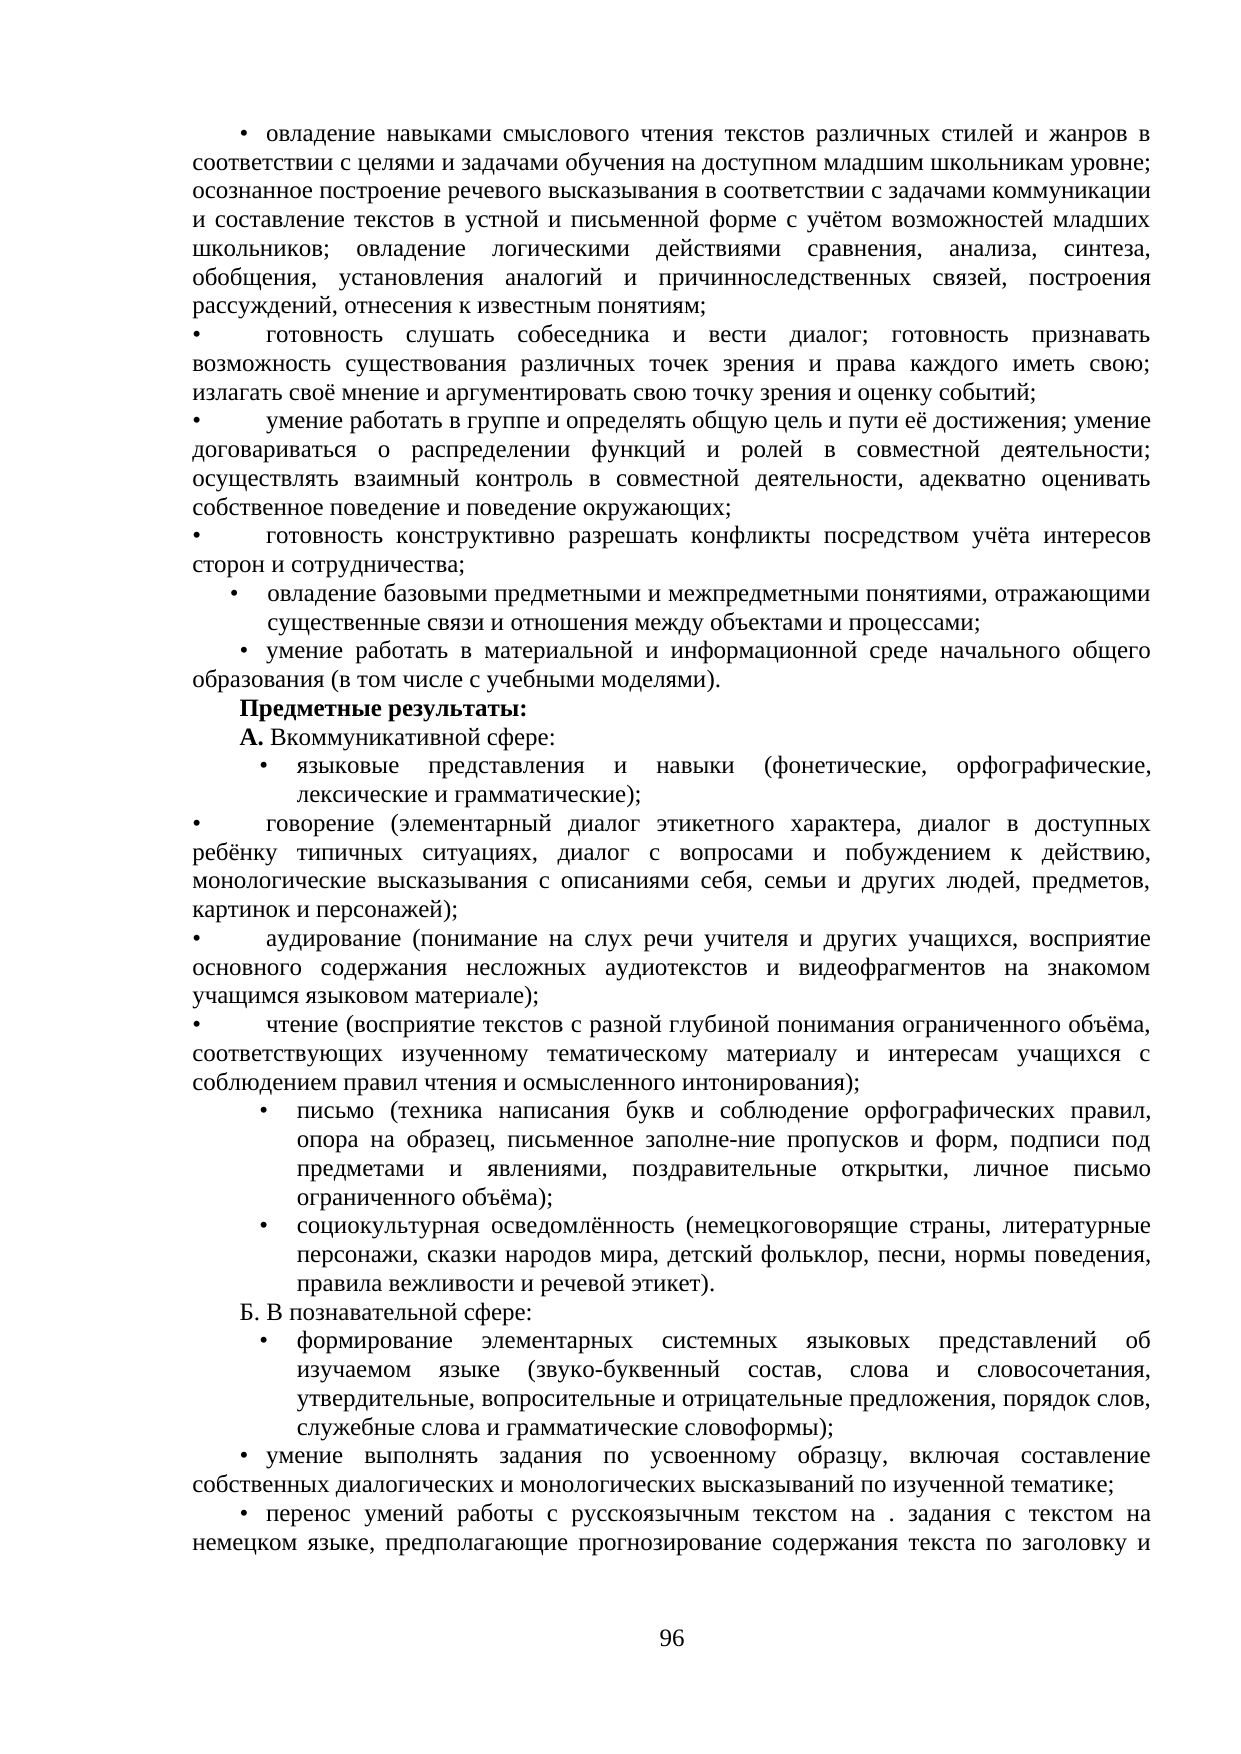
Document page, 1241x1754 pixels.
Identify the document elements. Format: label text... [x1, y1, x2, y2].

list письмо (техника написания букв и соблюдение орфографических правил, опора на образец, письменное заполне-ние пропусков и форм, подписи под предметами и явлениями, поздравительные открытки, личное письмо ограниченного объёма); [259, 1096, 1152, 1211]
list овладение базовыми предметными и межпредметными понятиями, отражающими существенные связи и отношения между объектами и процессами; [229, 578, 1152, 636]
list формирование элементарных системных языковых представлений об изучаемом языке (звуко-буквенный состав, слова и словосочетания, утвердительные, вопросительные и отрицательные предложения, порядок слов, служебные слова и грамматические словоформы); [259, 1326, 1152, 1441]
list социокультурная осведомлённость (немецкоговорящие страны, литературные персонажи, сказки народов мира, детский фольклор, песни, нормы поведения, правила вежливости и речевой этикет). [259, 1211, 1152, 1297]
list готовность конструктивно разрешать конфликты посредством учёта интересов сторон и сотрудничества; [192, 521, 1152, 578]
list чтение (восприятие текстов с разной глубиной понимания ограниченного объёма, соответствующих изученному тематическому материалу и интересам учащихся с соблюдением правил чтения и осмысленного интонирования); [192, 1009, 1152, 1096]
text • овладение навыками смыслового чтения текстов различных стилей и жанров в соответствии с целями и задачами обучения на доступном младшим школьникам уровне; осознанное построение речевого высказывания в соответствии с задачами коммуникации и составление текстов в устной и письменной форме с учётом возможностей младших школьников; овладение логическими действиями сравнения, анализа, синтеза, обобщения, установления аналогий и причинноследственных связей, построения рассуждений, отнесения к известным понятиям; [192, 118, 1152, 319]
list аудирование (понимание на слух речи учителя и других учащихся, восприятие основного содержания несложных аудиотекстов и видеофрагментов на знакомом учащимся языковом материале); [192, 923, 1152, 1009]
list умение работать в группе и определять общую цель и пути её достижения; умение договариваться о распределении функций и ролей в совместной деятельности; осуществлять взаимный контроль в совместной деятельности, адекватно оценивать собственное поведение и поведение окружающих; [192, 406, 1152, 521]
text Предметные результаты: [192, 693, 1152, 722]
list языковые представления и навыки (фонетические, орфографические, лексические и грамматические); [259, 751, 1152, 808]
text Б. В познавательной сфере: [192, 1297, 1152, 1326]
list говорение (элементарный диалог этикетного характера, диалог в доступных ребёнку типичных ситуациях, диалог с вопросами и побуждением к действию, монологические высказывания с описаниями себя, семьи и других людей, предметов, картинок и персонажей); [192, 808, 1152, 923]
text • умение работать в материальной и информационной среде начального общего образования (в том числе с учебными моделями). [192, 636, 1152, 693]
list готовность слушать собеседника и вести диалог; готовность признавать возможность существования различных точек зрения и права каждого иметь свою; излагать своё мнение и аргументировать свою точку зрения и оценку событий; [192, 319, 1152, 406]
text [192, 1498, 1152, 1556]
text • умение выполнять задания по усвоенному образцу, включая составление собственных диалогических и монологических высказываний по изученной тематике; [192, 1441, 1152, 1498]
text А. Вкоммуникативной сфере: [192, 722, 1152, 751]
